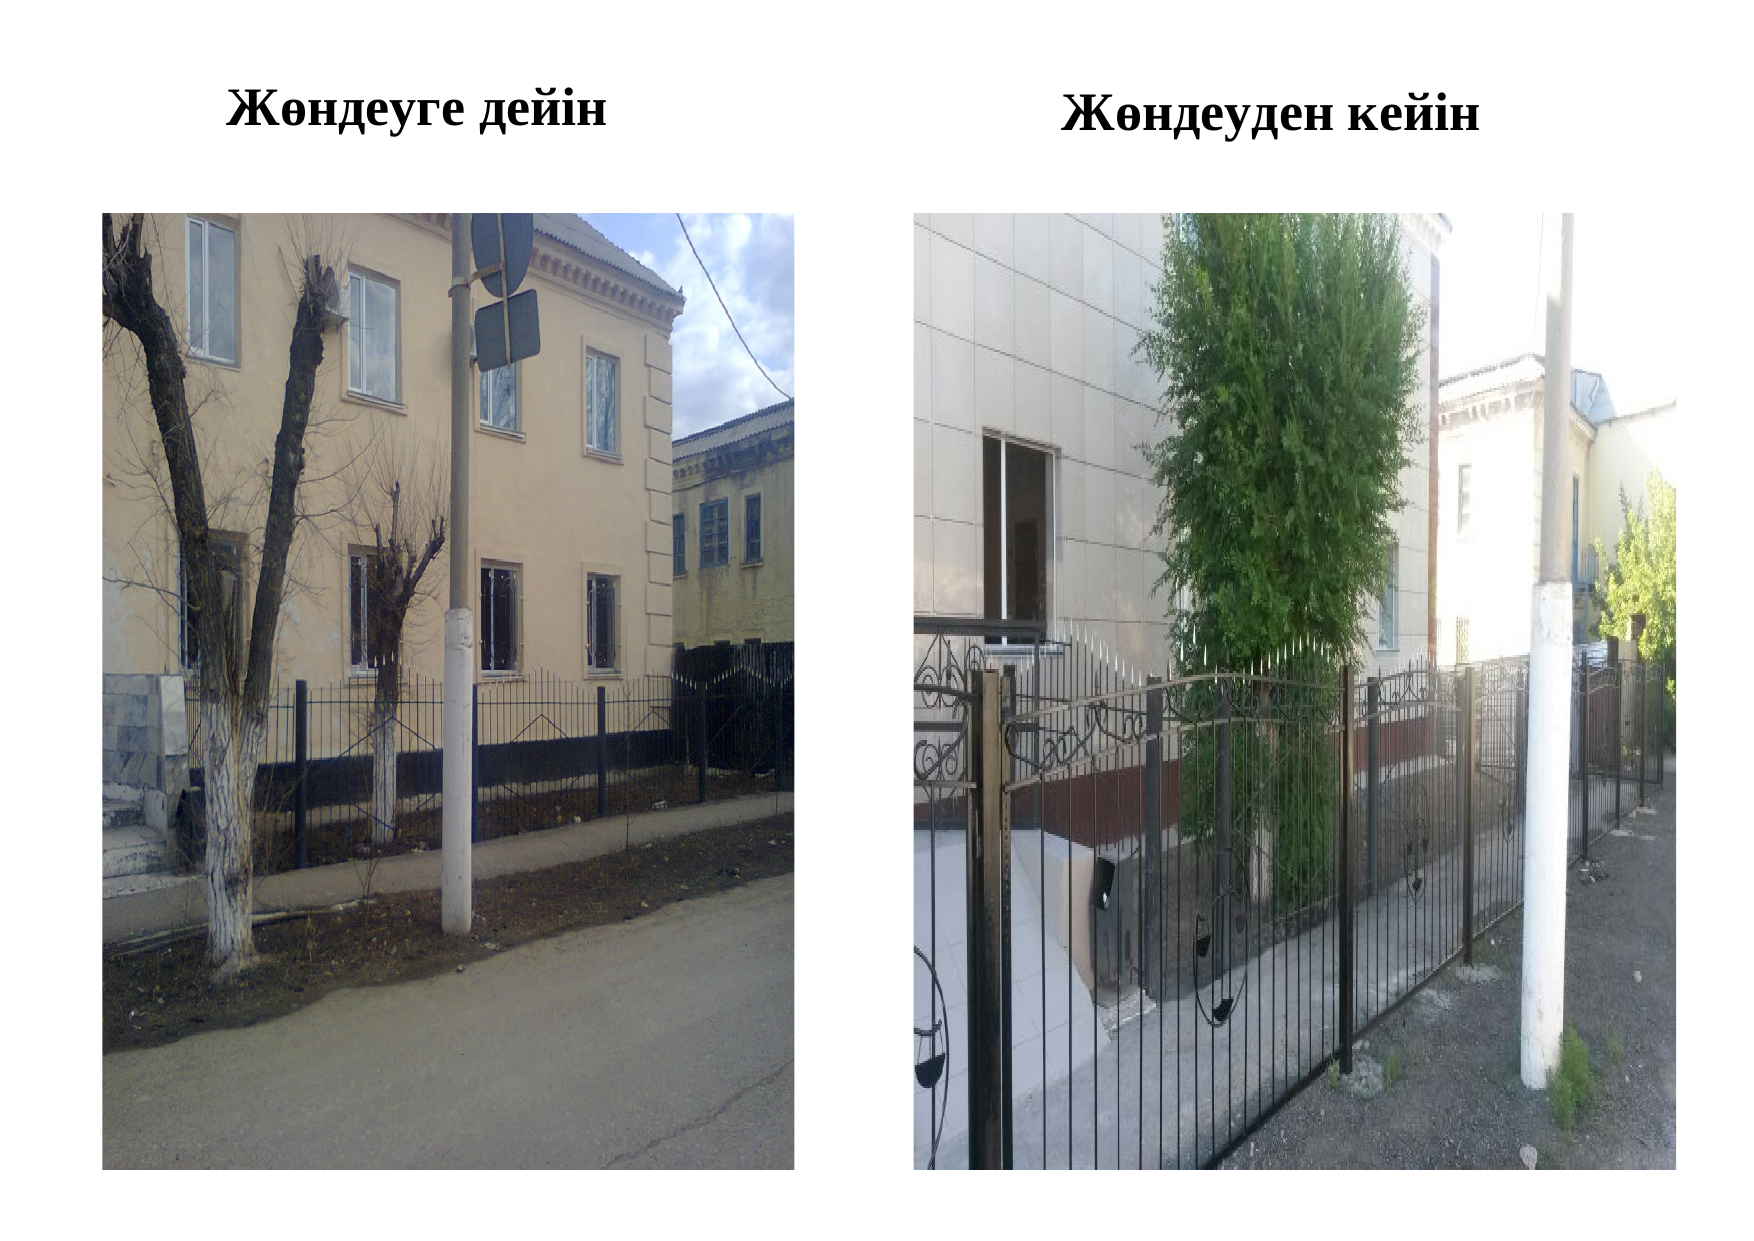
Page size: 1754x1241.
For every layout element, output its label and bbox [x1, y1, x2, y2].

picture [102, 213, 795, 1170]
picture [913, 213, 1677, 1170]
